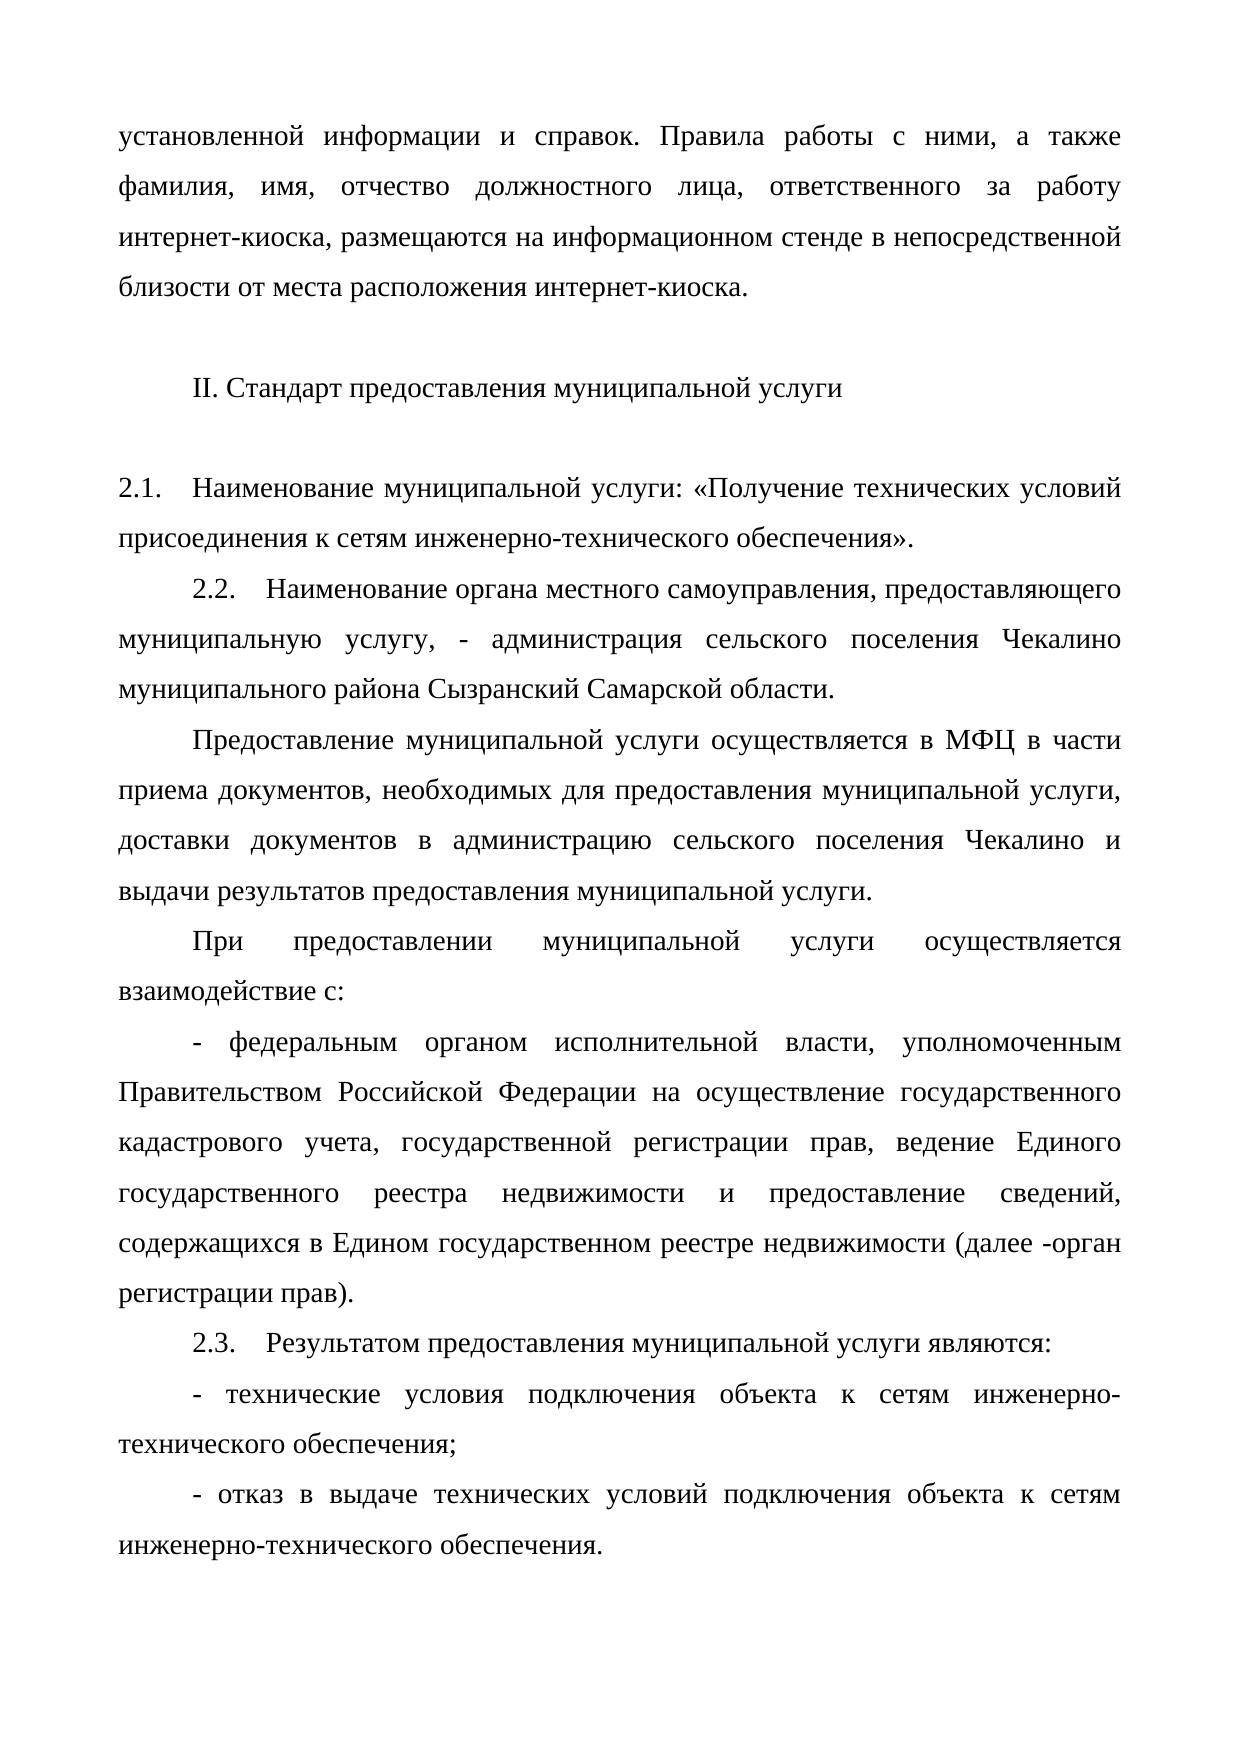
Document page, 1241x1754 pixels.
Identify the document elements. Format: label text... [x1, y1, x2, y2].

text При предоставлении муниципальной услуги осуществляется взаимодействие с: [118, 923, 1122, 1007]
text Предоставление муниципальной услуги осуществляется в МФЦ в части приема документов, необходимых для предоставления муниципальной услуги, доставки документов в администрацию сельского поселения Чекалино и выдачи результатов предоставления муниципальной услуги. [118, 722, 1122, 906]
text - технические условия подключения объекта к сетям инженерно-технического обеспечения; [118, 1376, 1122, 1460]
text - отказ в выдаче технических условий подключения объекта к сетям инженерно-технического обеспечения. [118, 1477, 1122, 1560]
text - федеральным органом исполнительной власти, уполномоченным Правительством Российской Федерации на осуществление государственного кадастрового учета, государственной регистрации прав, ведение Единого государственного реестра недвижимости и предоставление сведений, содержащихся в Едином государственном реестре недвижимости (далее -орган регистрации прав). [118, 1024, 1122, 1309]
text 2.2. Наименование органа местного самоуправления, предоставляющего муниципальную услугу, - администрация сельского поселения Чекалино муниципального района Сызранский Самарской области. [118, 571, 1122, 705]
text 2.3. Результатом предоставления муниципальной услуги являются: [118, 1326, 1122, 1359]
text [118, 118, 1122, 303]
text 2.1. Наименование муниципальной услуги: «Получение технических условий присоединения к сетям инженерно-технического обеспечения». [118, 470, 1122, 554]
text II. Стандарт предоставления муниципальной услуги [118, 370, 1122, 403]
